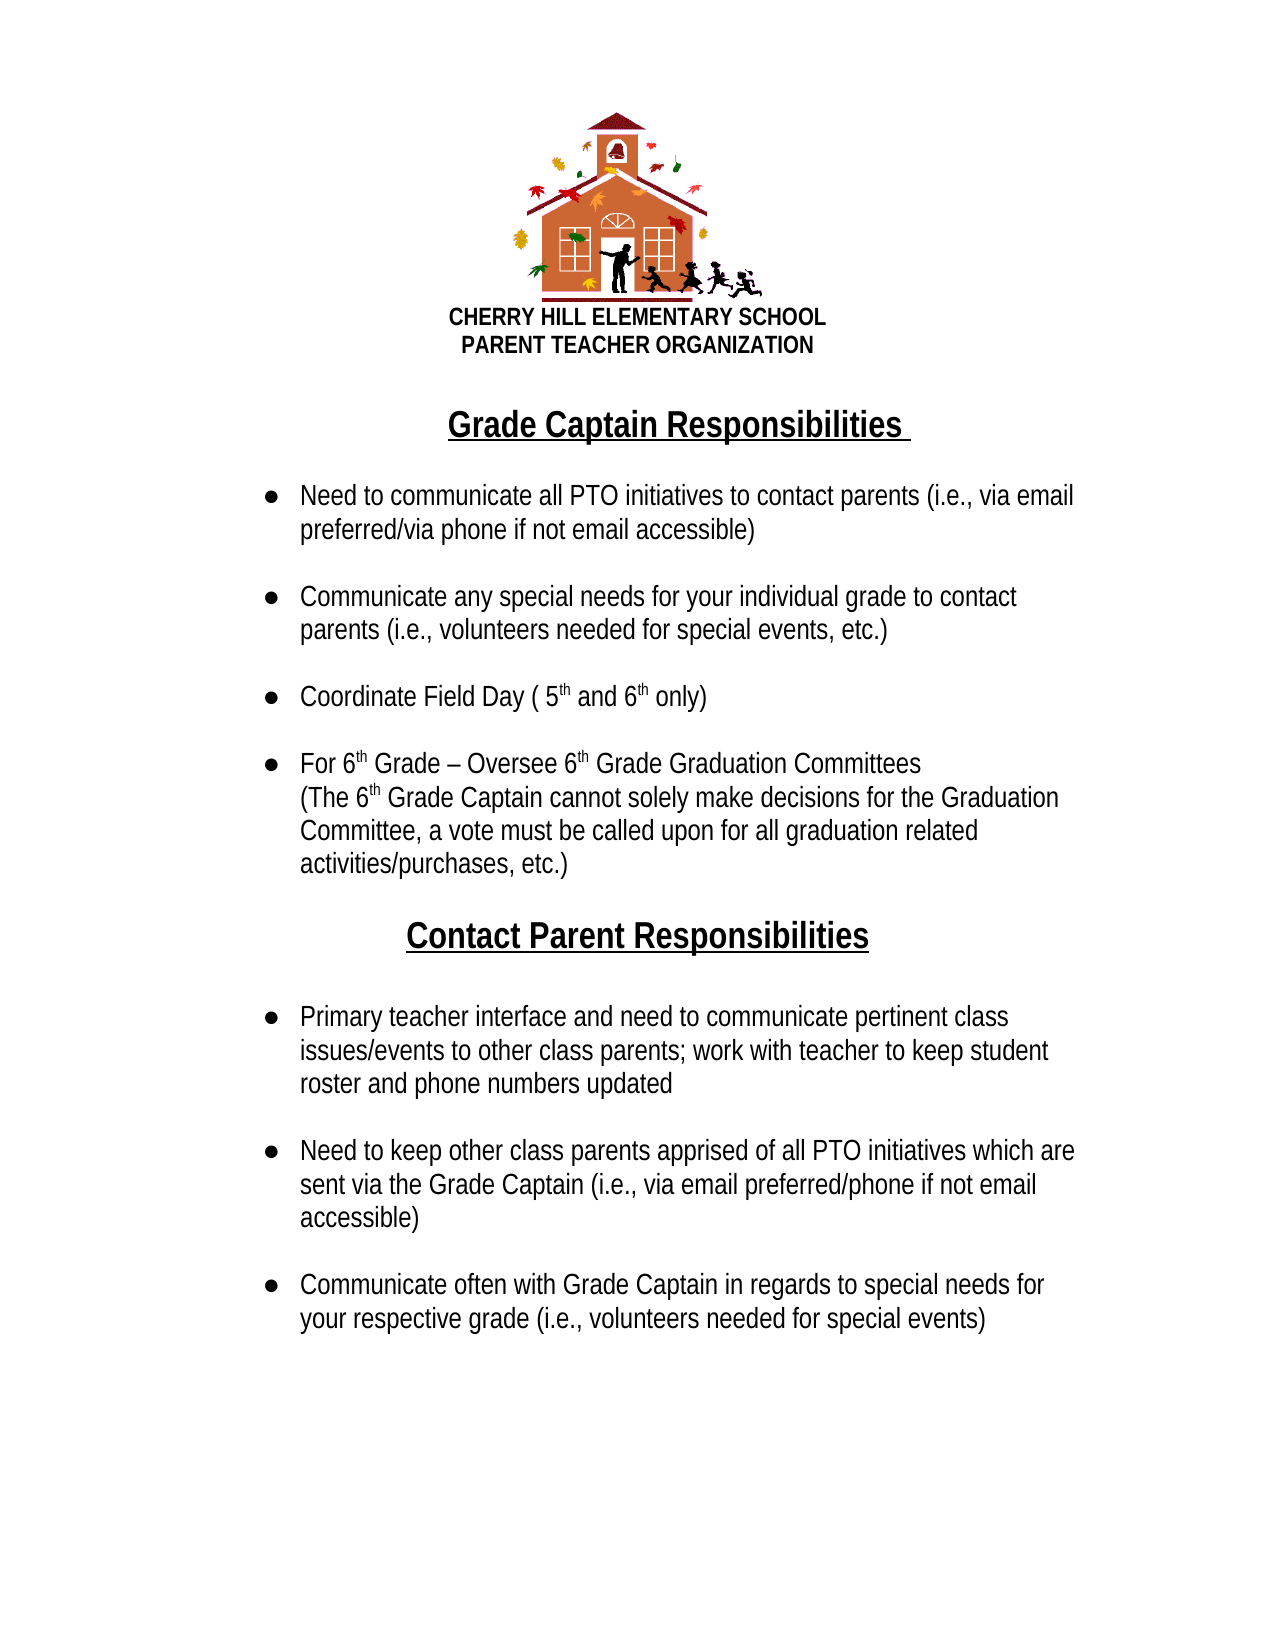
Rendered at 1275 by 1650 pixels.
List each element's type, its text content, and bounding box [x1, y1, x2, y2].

picture [512, 112, 763, 302]
list Need to communicate all PTO initiatives to contact parents (i.e., via email preferred/via phone if not email accessible) [262, 478, 1087, 545]
list Need to keep other class parents apprised of all PTO initiatives which are sent via the Grade Captain (i.e., via email preferred/phone if not email accessible) [262, 1133, 1087, 1234]
text (The 6th Grade Captain cannot solely make decisions for the Graduation Committee, a vote must be called upon for all graduation related activities/purchases, etc.) [300, 780, 1087, 880]
list Communicate any special needs for your individual grade to contact parents (i.e., volunteers needed for special events, etc.) [262, 579, 1087, 646]
title PARENT TEACHER ORGANIZATION [187, 330, 1087, 359]
text Contact Parent Responsibilities [187, 913, 1087, 956]
list Coordinate Field Day ( 5th and 6th only) [262, 679, 1087, 713]
title CHERRY HILL ELEMENTARY SCHOOL [187, 150, 1087, 330]
list Primary teacher interface and need to communicate pertinent class issues/events to other class parents; work with teacher to keep student roster and phone numbers updated [262, 999, 1087, 1100]
list Communicate often with Grade Captain in regards to special needs for your respective grade (i.e., volunteers needed for special events) [262, 1267, 1087, 1334]
text Grade Captain Responsibilities [187, 402, 1087, 445]
list For 6th Grade – Oversee 6th Grade Graduation Committees [262, 746, 1087, 780]
